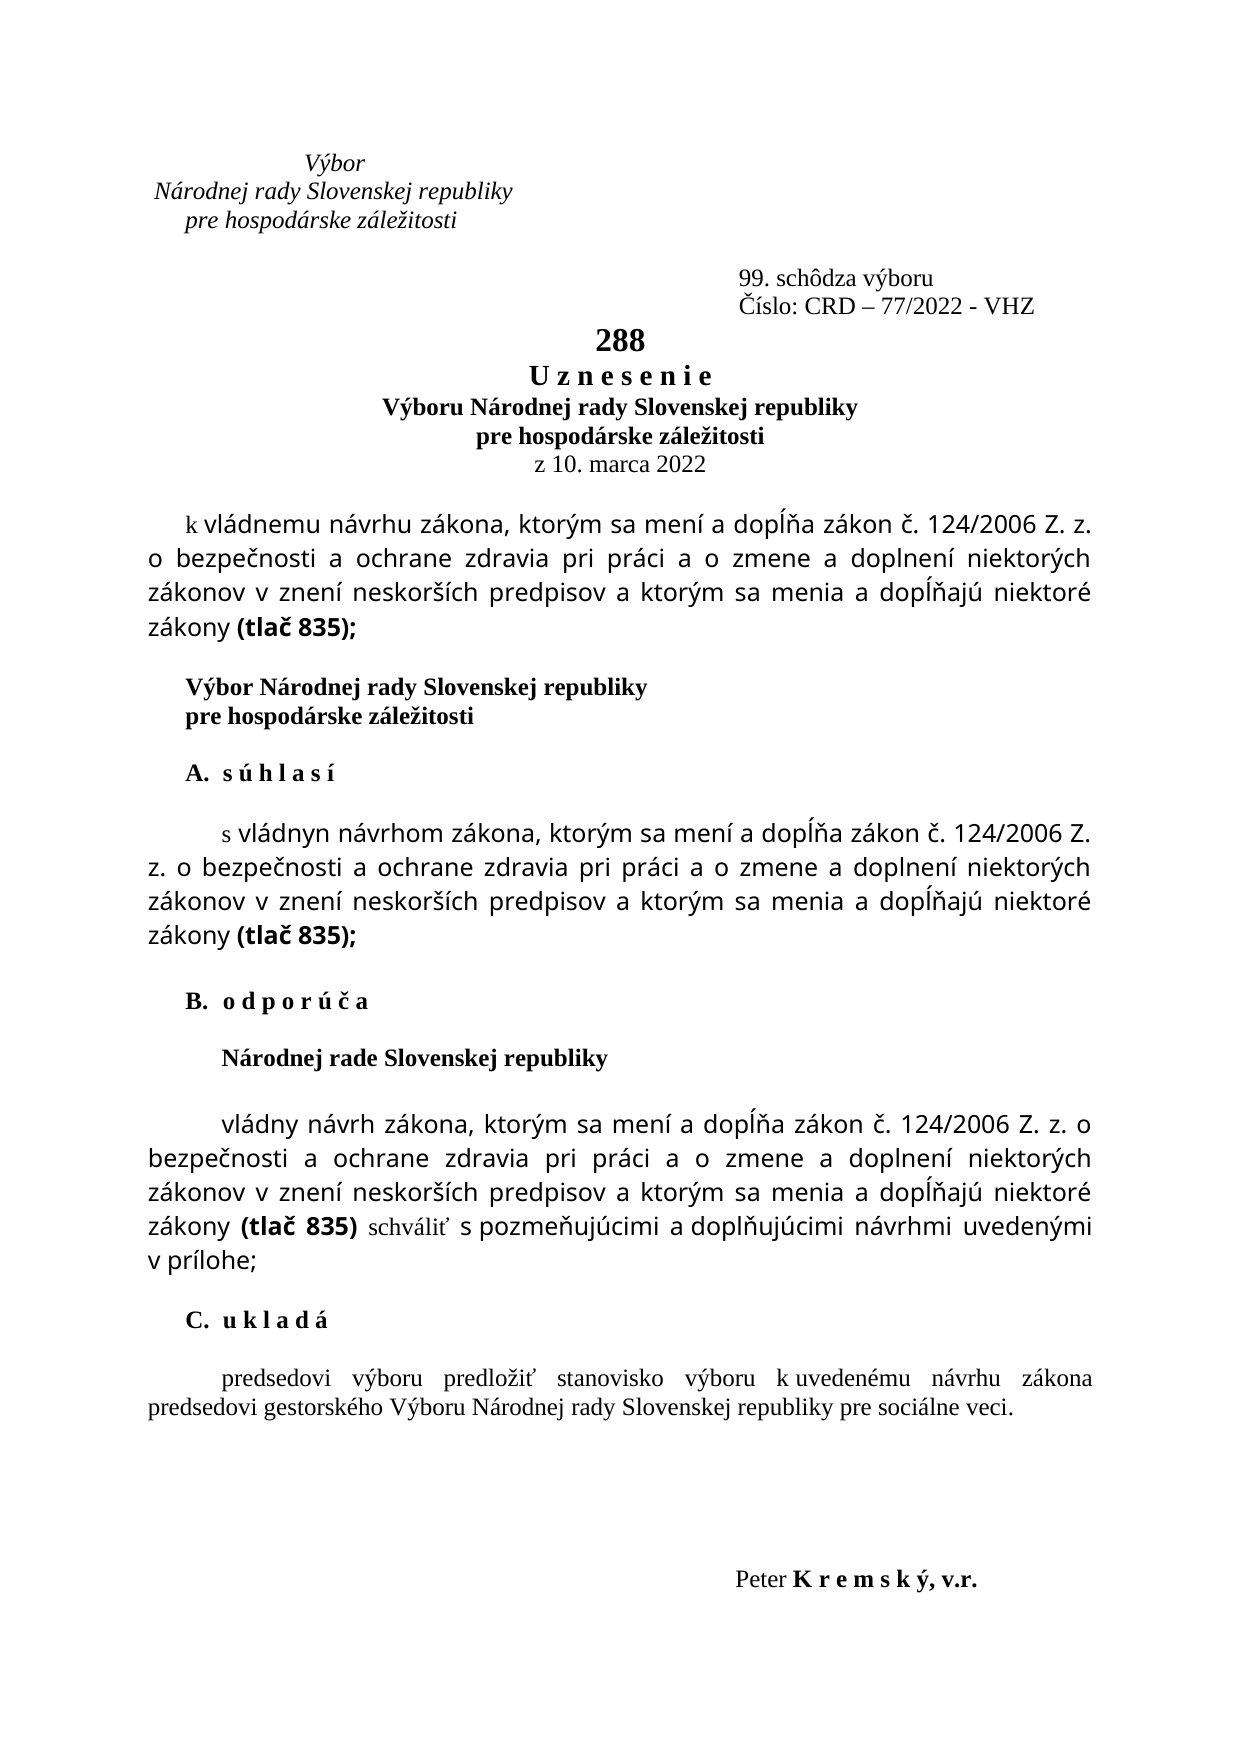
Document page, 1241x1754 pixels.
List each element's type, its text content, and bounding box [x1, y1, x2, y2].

text pre hospodárske záležitosti [148, 205, 1093, 234]
text 288 [148, 320, 1093, 358]
text k vládnemu návrhu zákona, ktorým sa mení a dopĺňa zákon č. 124/2006 Z. z. o bezpečnosti a ochrane zdravia pri práci a o zmene a doplnení niektorých zákonov v znení neskorších predpisov a ktorým sa menia a dopĺňajú niektoré zákony (tlač 835); [148, 507, 1093, 643]
text vládny návrh zákona, ktorým sa mení a dopĺňa zákon č. 124/2006 Z. z. o bezpečnosti a ochrane zdravia pri práci a o zmene a doplnení niektorých zákonov v znení neskorších predpisov a ktorým sa menia a dopĺňajú niektoré zákony (tlač 835) schváliť s pozmeňujúcimi a doplňujúcimi návrhmi uvedenými v prílohe; [148, 1106, 1093, 1277]
subtitle u k l a d á [185, 1305, 1093, 1334]
text Peter K r e m s k ý, v.r. [148, 1564, 1093, 1593]
subtitle U z n e s e n i e [148, 358, 1093, 392]
text Výbor Národnej rady Slovenskej republiky [148, 672, 1093, 701]
text pre hospodárske záležitosti [148, 701, 1093, 729]
text Výboru Národnej rady Slovenskej republiky [148, 392, 1093, 421]
text z 10. marca 2022 [148, 449, 1093, 478]
text Číslo: CRD – 77/2022 - VHZ [148, 291, 1093, 320]
text predsedovi výboru predložiť stanovisko výboru k uvedenému návrhu zákona predsedovi gestorského Výboru Národnej rady Slovenskej republiky pre sociálne veci. [148, 1363, 1093, 1420]
text Národnej rady Slovenskej republiky [148, 176, 1093, 205]
subtitle Výbor [148, 148, 1093, 176]
text 99. schôdza výboru [148, 263, 1093, 291]
text pre hospodárske záležitosti [148, 421, 1093, 449]
text s vládnyn návrhom zákona, ktorým sa mení a dopĺňa zákon č. 124/2006 Z. z. o bezpečnosti a ochrane zdravia pri práci a o zmene a doplnení niektorých zákonov v znení neskorších predpisov a ktorým sa menia a dopĺňajú niektoré zákony (tlač 835); [148, 816, 1093, 952]
subtitle Národnej rade Slovenskej republiky [148, 1043, 1093, 1072]
list s ú h l a s í [185, 758, 1093, 787]
subtitle o d p o r ú č a [185, 986, 1093, 1015]
